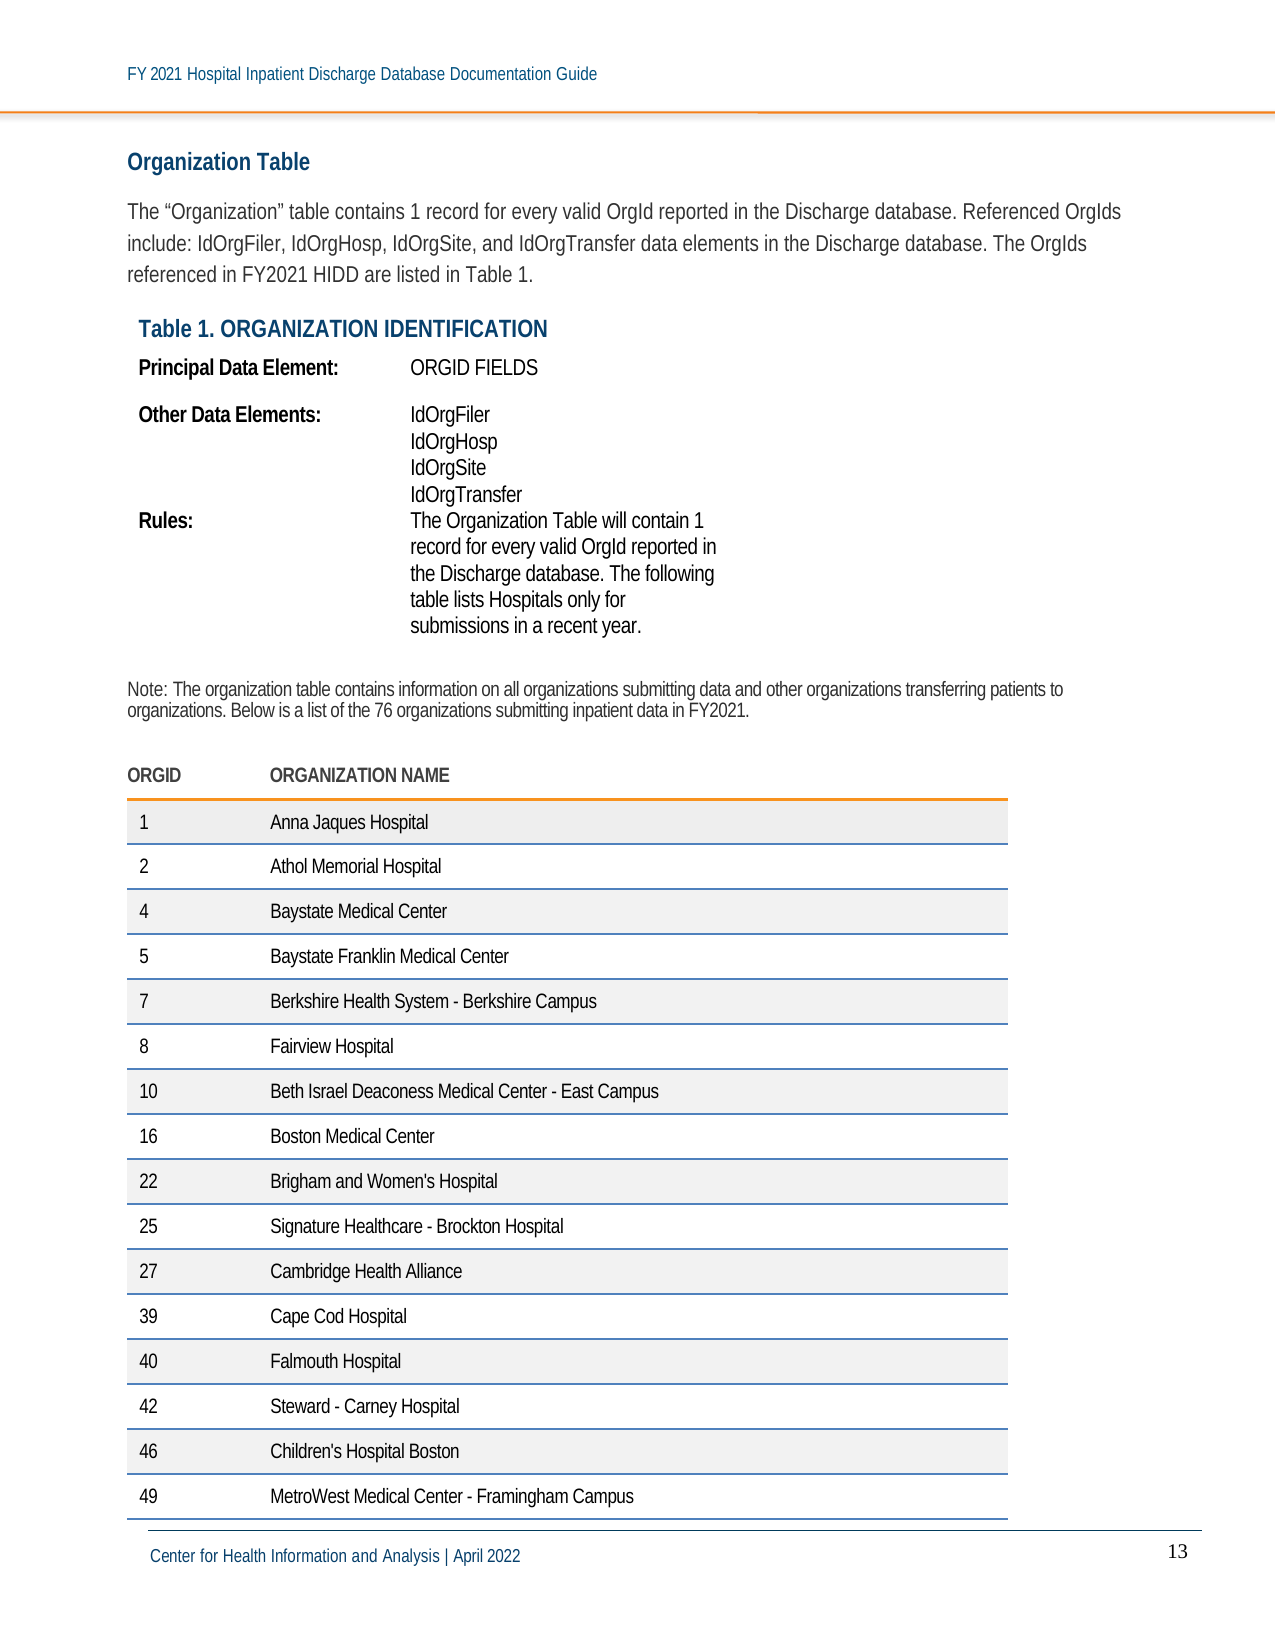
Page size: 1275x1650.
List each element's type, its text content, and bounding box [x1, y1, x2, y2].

table_cell Fairview Hospital [258, 1025, 1008, 1068]
table_cell Other Data Elements: [127, 401, 399, 507]
text The “Organization” table contains 1 record for every valid OrgId reported in the Discharge database. Referenced OrgIds include: IdOrgFiler, IdOrgHosp, IdOrgSite, and IdOrgTransfer data elements in the Discharge database. The OrgIds referenced in FY2021 HIDD are listed in Table 1. [127, 198, 1168, 288]
table_cell Brigham and Women's Hospital [258, 1160, 1008, 1203]
table_header ORGANIZATION NAME [258, 753, 1008, 798]
table_cell 8 [127, 1025, 258, 1068]
table_cell 49 [127, 1475, 258, 1518]
table_cell 25 [127, 1205, 258, 1248]
table_cell Cape Cod Hospital [258, 1295, 1008, 1338]
table_cell 4 [127, 890, 258, 933]
table_cell 42 [127, 1385, 258, 1428]
table_cell Rules: [127, 507, 399, 639]
table_cell 2 [127, 845, 258, 888]
table_cell Falmouth Hospital [258, 1340, 1008, 1383]
table_cell 5 [127, 935, 258, 978]
table_cell 40 [127, 1340, 258, 1383]
table_cell 7 [127, 980, 258, 1023]
table_cell Children's Hospital Boston [258, 1430, 1008, 1473]
table_cell 27 [127, 1250, 258, 1293]
table_cell Boston Medical Center [258, 1115, 1008, 1158]
text Note: The organization table contains information on all organizations submitting data and other organizations transferring patients to organizations. Below is a list of the 76 organizations submitting inpatient data in FY2021. [127, 680, 1147, 722]
text Organization Table [127, 147, 1214, 176]
table_cell Cambridge Health Alliance [258, 1250, 1008, 1293]
table_cell Baystate Medical Center [258, 890, 1008, 933]
table_cell 1 [127, 801, 258, 843]
table_cell Baystate Franklin Medical Center [258, 935, 1008, 978]
table_cell ORGID FIELDS [399, 354, 728, 401]
table_cell Steward - Carney Hospital [258, 1385, 1008, 1428]
table_header Table 1. ORGANIZATION IDENTIFICATION [127, 293, 728, 354]
table_cell Principal Data Element: [127, 354, 399, 401]
table_cell Beth Israel Deaconess Medical Center - East Campus [258, 1070, 1008, 1113]
table_cell 46 [127, 1430, 258, 1473]
table_cell Anna Jaques Hospital [258, 801, 1008, 843]
table_cell 16 [127, 1115, 258, 1158]
table_cell Athol Memorial Hospital [258, 845, 1008, 888]
table_cell Berkshire Health System - Berkshire Campus [258, 980, 1008, 1023]
table_cell Signature Healthcare - Brockton Hospital [258, 1205, 1008, 1248]
table_cell 39 [127, 1295, 258, 1338]
table_cell The Organization Table will contain 1 record for every valid OrgId reported in the Discharge database. The following table lists Hospitals only for submissions in a recent year. [399, 507, 728, 639]
table_cell 10 [127, 1070, 258, 1113]
table_header orgid [127, 753, 258, 798]
table_cell 22 [127, 1160, 258, 1203]
table_cell MetroWest Medical Center - Framingham Campus [258, 1475, 1008, 1518]
table_cell IdOrgFiler IdOrgHosp IdOrgSite IdOrgTransfer [399, 401, 728, 507]
